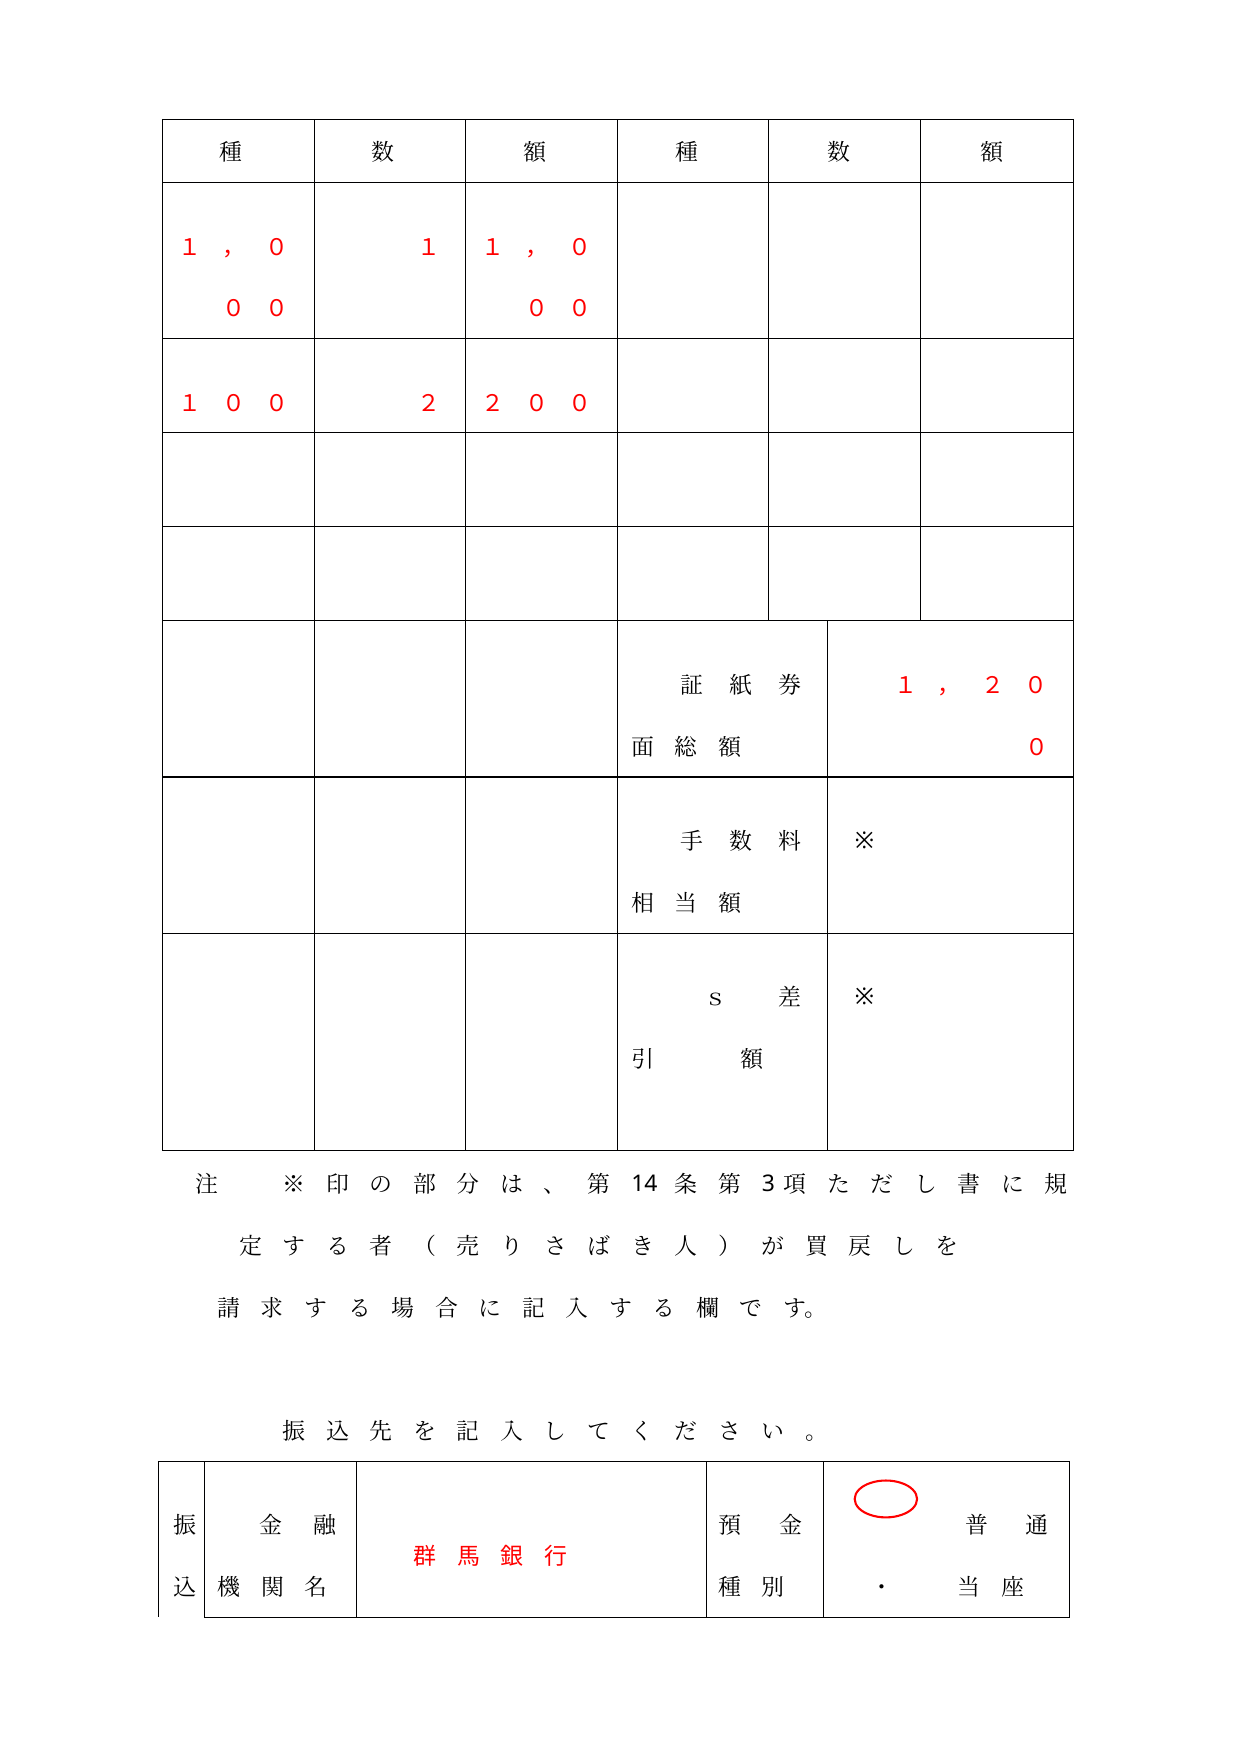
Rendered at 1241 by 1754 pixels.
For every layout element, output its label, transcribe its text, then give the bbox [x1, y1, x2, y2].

table_header 群馬銀行 [357, 1462, 706, 1617]
table_cell 金 額 [921, 120, 1073, 182]
table_cell [618, 183, 768, 338]
table_cell 枚 数 [315, 120, 465, 182]
table_cell [618, 433, 768, 526]
table_cell [315, 433, 465, 526]
text 請求する場合に記入する欄です。 [152, 1275, 1088, 1337]
table_cell [769, 183, 920, 338]
table_header 普通 ・ 当座 [824, 1462, 1069, 1617]
table_cell [466, 778, 617, 932]
table_cell １００ [163, 339, 314, 432]
table_cell [769, 339, 920, 432]
text 振込先を記入してください。 [152, 1399, 1088, 1461]
table_cell ２００ [466, 339, 617, 432]
table_cell [466, 527, 617, 620]
table_cell [618, 339, 768, 432]
table_cell 金 額 [466, 120, 617, 182]
table_cell 券 種 [618, 120, 768, 182]
table_cell １，２００ [828, 621, 1073, 776]
table_cell [618, 527, 768, 620]
table_cell [769, 527, 920, 620]
table_cell [163, 621, 314, 776]
table_cell [315, 934, 465, 1150]
table_cell 証紙券面総額 [618, 621, 827, 776]
table_cell ※ [828, 934, 1073, 1150]
table_cell [315, 621, 465, 776]
table_cell 券 種 [163, 120, 314, 182]
table_cell [466, 433, 617, 526]
table_cell [163, 527, 314, 620]
table_header 預金種別 [707, 1462, 823, 1617]
table_cell [163, 778, 314, 932]
table_cell [466, 934, 617, 1150]
table_cell ２ [315, 339, 465, 432]
table_header 金融機関名 [205, 1462, 356, 1617]
table_cell ｓ差 引 額 [618, 934, 827, 1150]
table_header 振 込 先 [159, 1462, 204, 1617]
table_cell [163, 433, 314, 526]
table_cell [921, 183, 1073, 338]
table_cell １，０００ [466, 183, 617, 338]
table_cell １，０００ [163, 183, 314, 338]
table_cell [921, 433, 1073, 526]
table_cell [769, 433, 920, 526]
table_cell [163, 934, 314, 1150]
table_cell [921, 339, 1073, 432]
table_cell [921, 527, 1073, 620]
table_cell [315, 778, 465, 932]
table_cell 枚 数 [769, 120, 920, 182]
table_cell １ [315, 183, 465, 338]
table_cell 手数料相当額 [618, 778, 827, 932]
text 注 ※印の部分は、第14条第3項ただし書に規定する者（売りさばき人）が買戻しを [152, 1151, 1088, 1275]
table_cell [315, 527, 465, 620]
table_cell [466, 621, 617, 776]
table_cell ※ [828, 778, 1073, 932]
